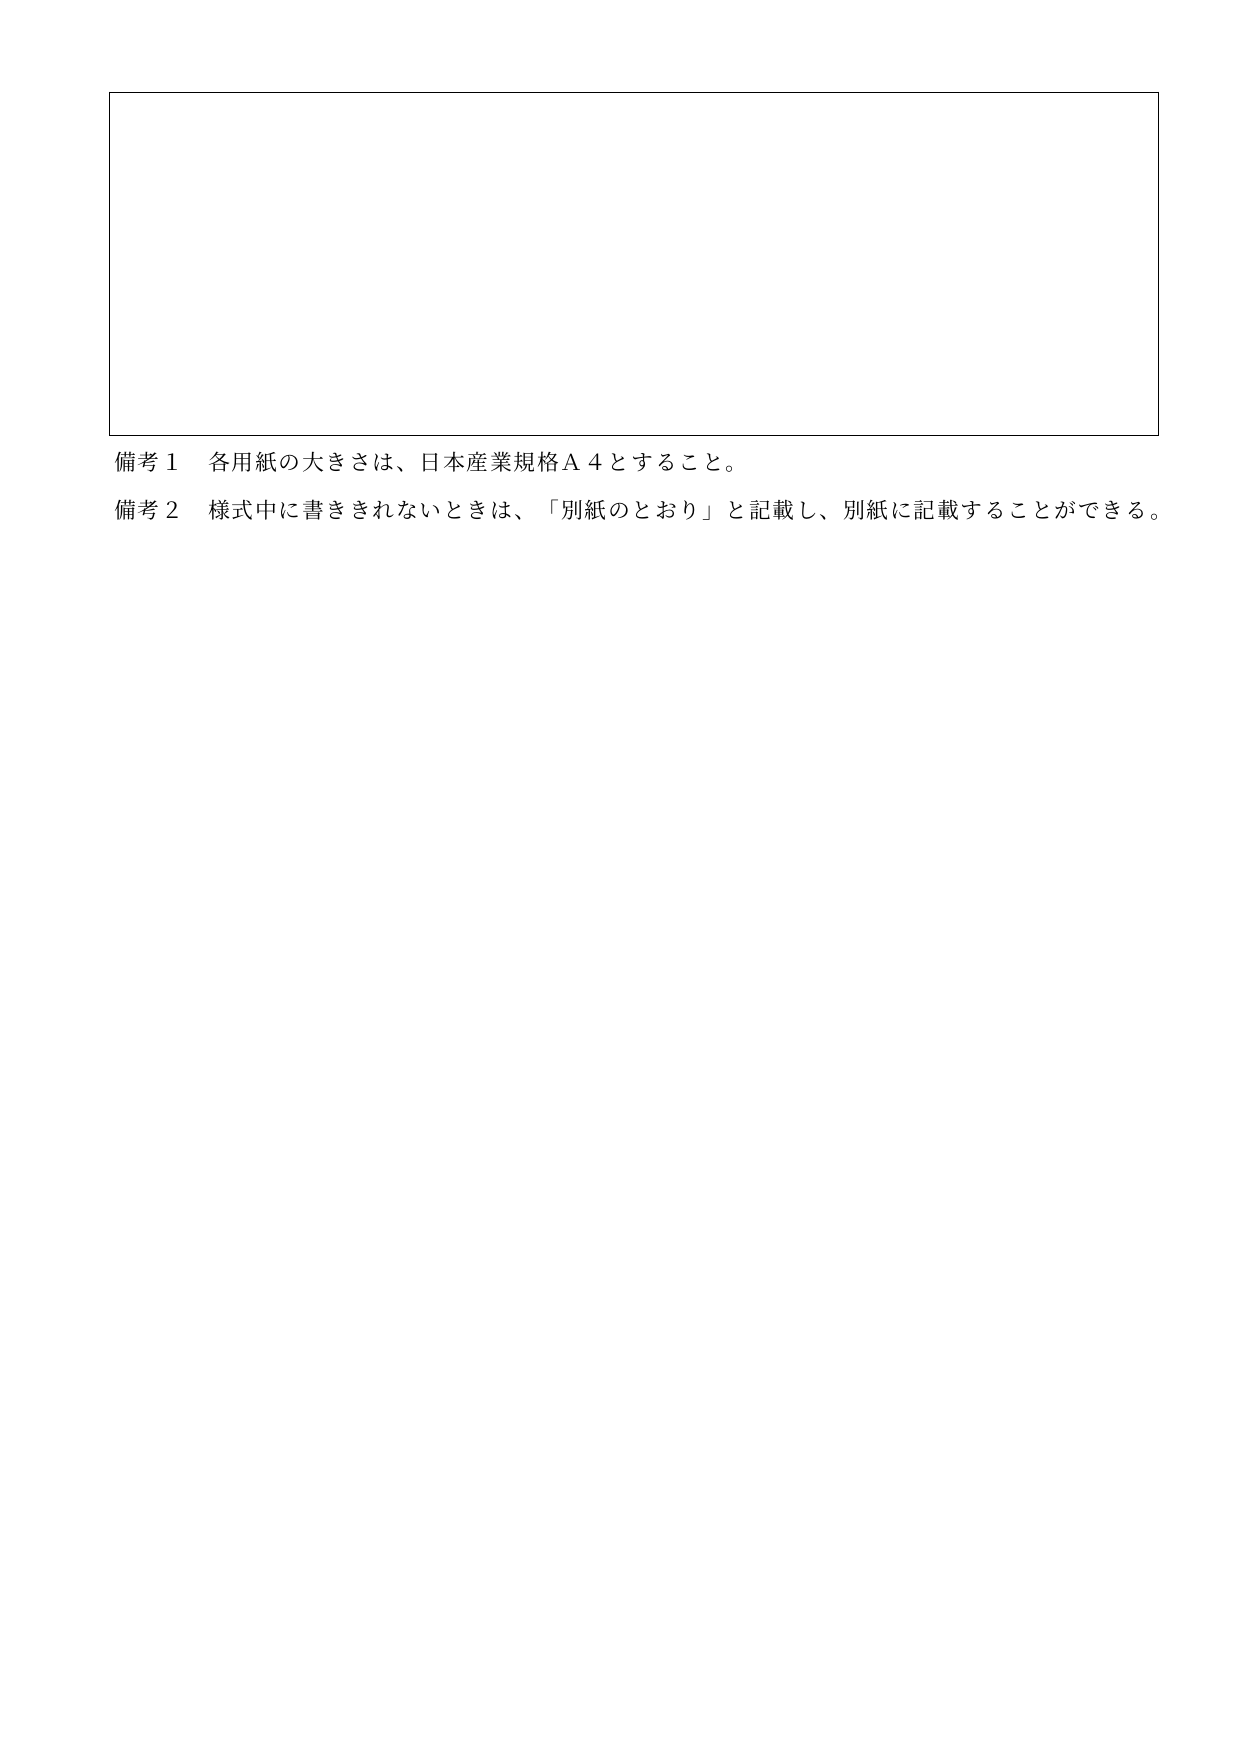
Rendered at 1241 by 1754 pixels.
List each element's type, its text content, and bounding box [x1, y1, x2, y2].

text 備考２ 様式中に書ききれないときは、「別紙のとおり」と記載し、別紙に記載することができる。 [114, 484, 1150, 533]
table_cell [110, 93, 1158, 435]
text 備考１ 各用紙の大きさは、日本産業規格Ａ４とすること。 [114, 436, 1150, 484]
